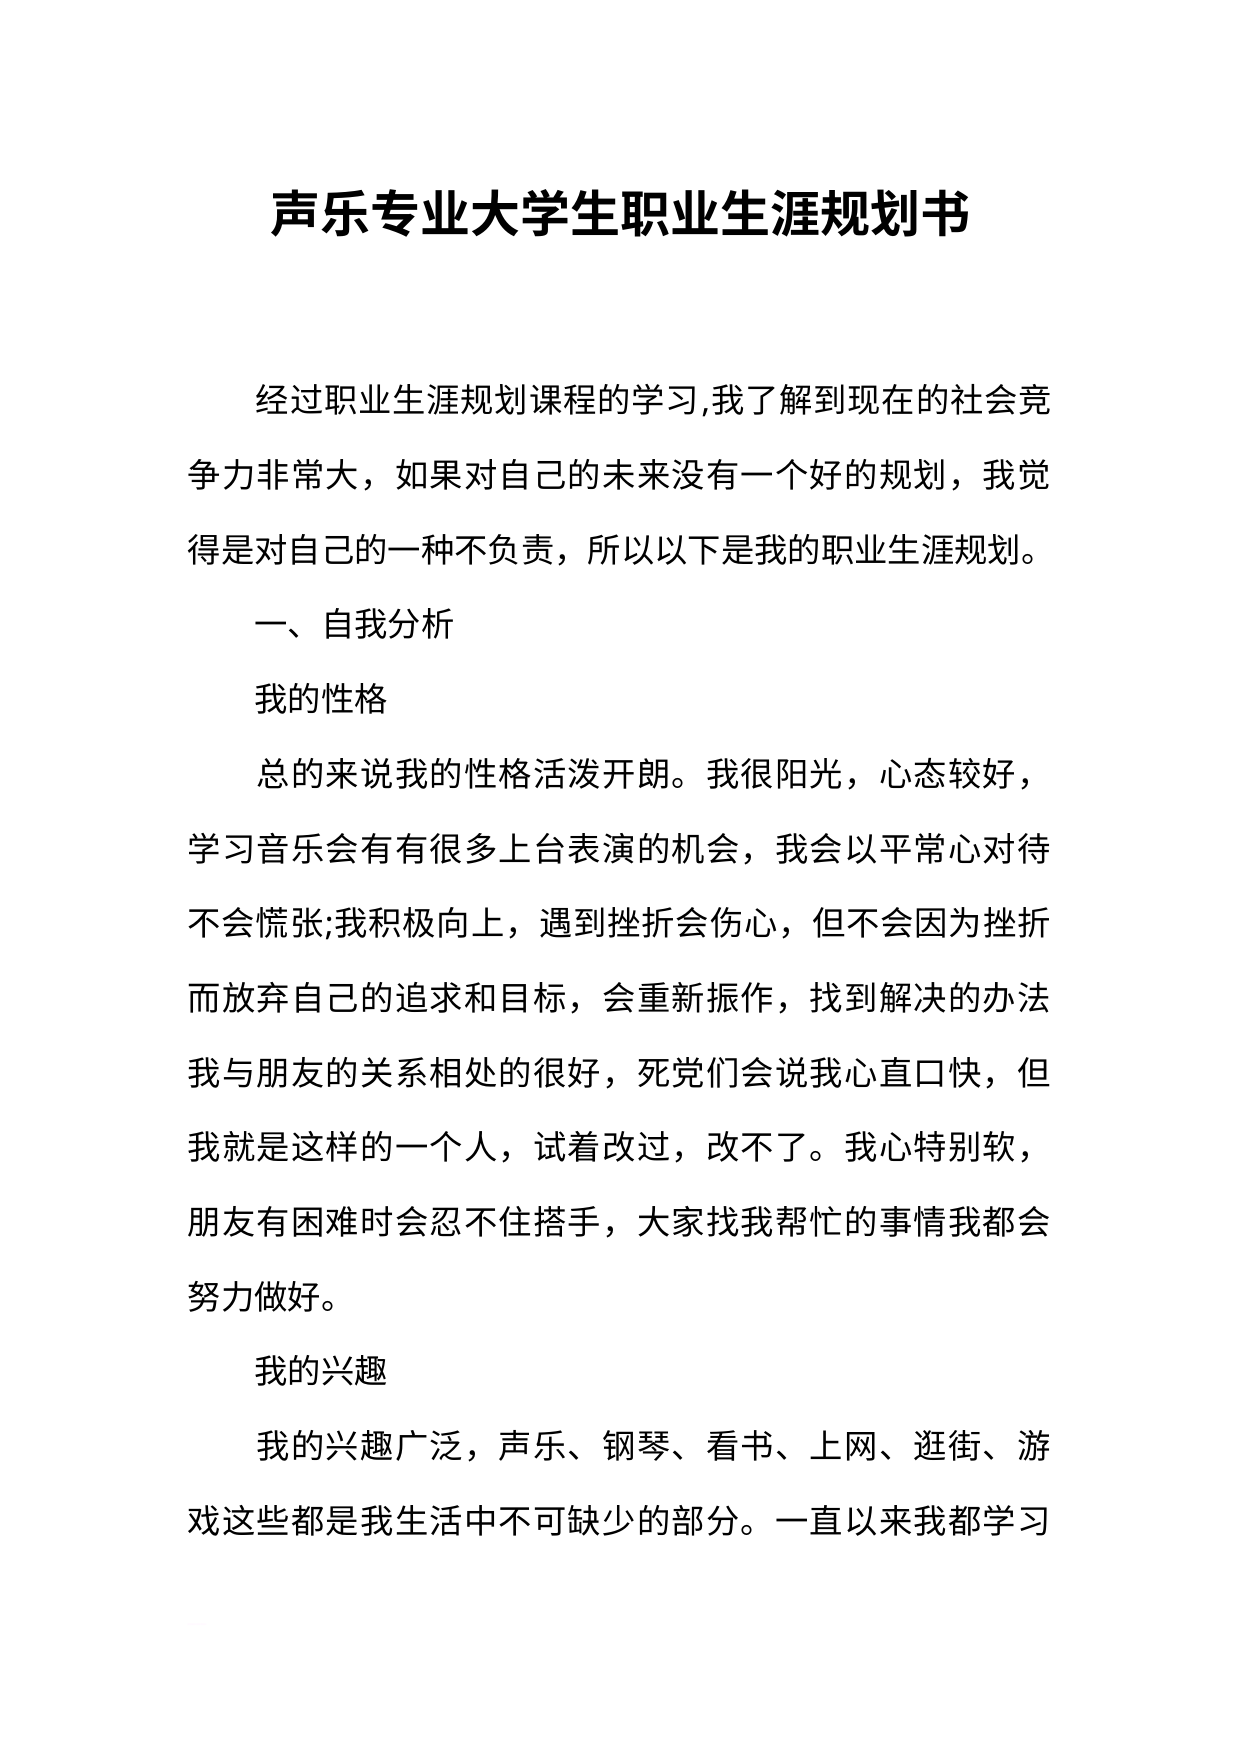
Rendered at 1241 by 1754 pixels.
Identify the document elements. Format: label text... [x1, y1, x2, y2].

text 声乐专业大学生职业生涯规划书 [187, 162, 1053, 259]
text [187, 291, 1053, 1551]
